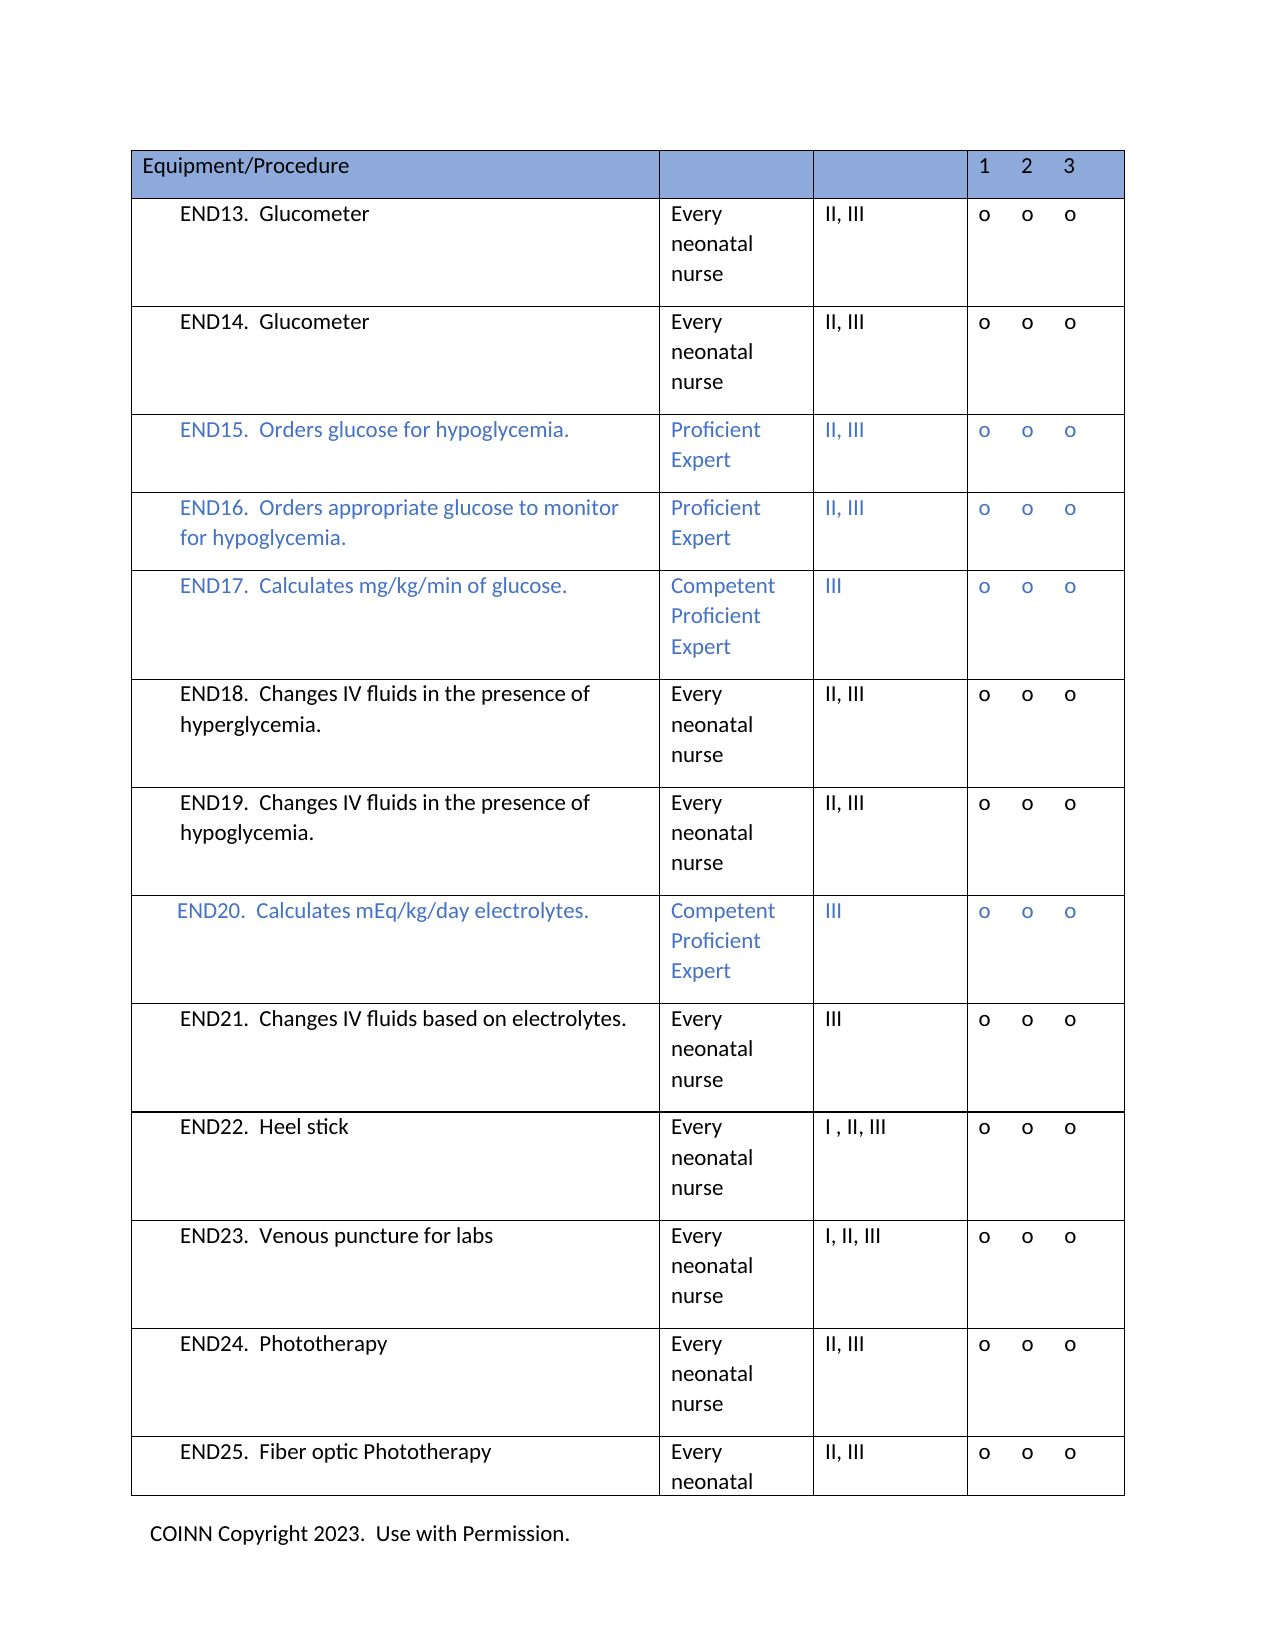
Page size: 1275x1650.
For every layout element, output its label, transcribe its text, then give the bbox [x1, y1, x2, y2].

table_cell END22. Heel stick [132, 1113, 659, 1220]
table_cell o o o [968, 493, 1124, 570]
table_cell [660, 151, 813, 198]
table_cell 1 2 3 [968, 151, 1124, 198]
table_cell III [814, 1004, 967, 1111]
table_cell END16. Orders appropriate glucose to monitor for hypoglycemia. [132, 493, 659, 570]
table_cell Every neonatal nurse [660, 680, 813, 787]
table_cell o o o [968, 199, 1124, 306]
table_cell END18. Changes IV fluids in the presence of hyperglycemia. [132, 680, 659, 787]
table_cell Competent Proficient Expert [660, 571, 813, 678]
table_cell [660, 1437, 813, 1495]
table_cell o o o [968, 680, 1124, 787]
table_cell o o o [968, 571, 1124, 678]
table_cell Competent Proficient Expert [660, 896, 813, 1003]
table_cell Proficient Expert [660, 493, 813, 570]
table_cell o o o [968, 1113, 1124, 1220]
table_cell Proficient Expert [660, 415, 813, 492]
table_cell END13. Glucometer [132, 199, 659, 306]
table_cell o o o [968, 896, 1124, 1003]
table_cell Equipment/Procedure [132, 151, 659, 198]
table_cell o o o [968, 1437, 1124, 1495]
table_cell I , II, III [814, 1113, 967, 1220]
table_cell o o o [968, 307, 1124, 414]
table_cell II, III [814, 199, 967, 306]
table_cell o o o [968, 415, 1124, 492]
table_cell III [814, 571, 967, 678]
table_cell II, III [814, 415, 967, 492]
table_cell [814, 151, 967, 198]
table_cell II, III [814, 788, 967, 895]
table_cell Every neonatal nurse [660, 1329, 813, 1436]
table_cell o o o [968, 1004, 1124, 1111]
table_cell I, II, III [814, 1221, 967, 1328]
table_cell END17. Calculates mg/kg/min of glucose. [132, 571, 659, 678]
table_cell Every neonatal nurse [660, 1004, 813, 1111]
table_cell III [814, 896, 967, 1003]
table_cell II, III [814, 1329, 967, 1436]
table_cell END21. Changes IV fluids based on electrolytes. [132, 1004, 659, 1111]
table_cell Every neonatal nurse [660, 1221, 813, 1328]
table_cell Every neonatal nurse [660, 307, 813, 414]
table_cell II, III [814, 680, 967, 787]
table_cell END23. Venous puncture for labs [132, 1221, 659, 1328]
table_cell II, III [814, 493, 967, 570]
table_cell Every neonatal nurse [660, 199, 813, 306]
table_cell II, III [814, 307, 967, 414]
table_cell II, III [814, 1437, 967, 1495]
table_cell END20. Calculates mEq/kg/day electrolytes. [132, 896, 659, 1003]
table_cell o o o [968, 1221, 1124, 1328]
table_cell o o o [968, 1329, 1124, 1436]
table_cell END24. Phototherapy [132, 1329, 659, 1436]
table_cell Every neonatal nurse [660, 788, 813, 895]
table_cell Every neonatal nurse [660, 1113, 813, 1220]
table_cell o o o [968, 788, 1124, 895]
table_cell END19. Changes IV fluids in the presence of hypoglycemia. [132, 788, 659, 895]
table_cell END14. Glucometer [132, 307, 659, 414]
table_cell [132, 1437, 659, 1495]
table_cell END15. Orders glucose for hypoglycemia. [132, 415, 659, 492]
